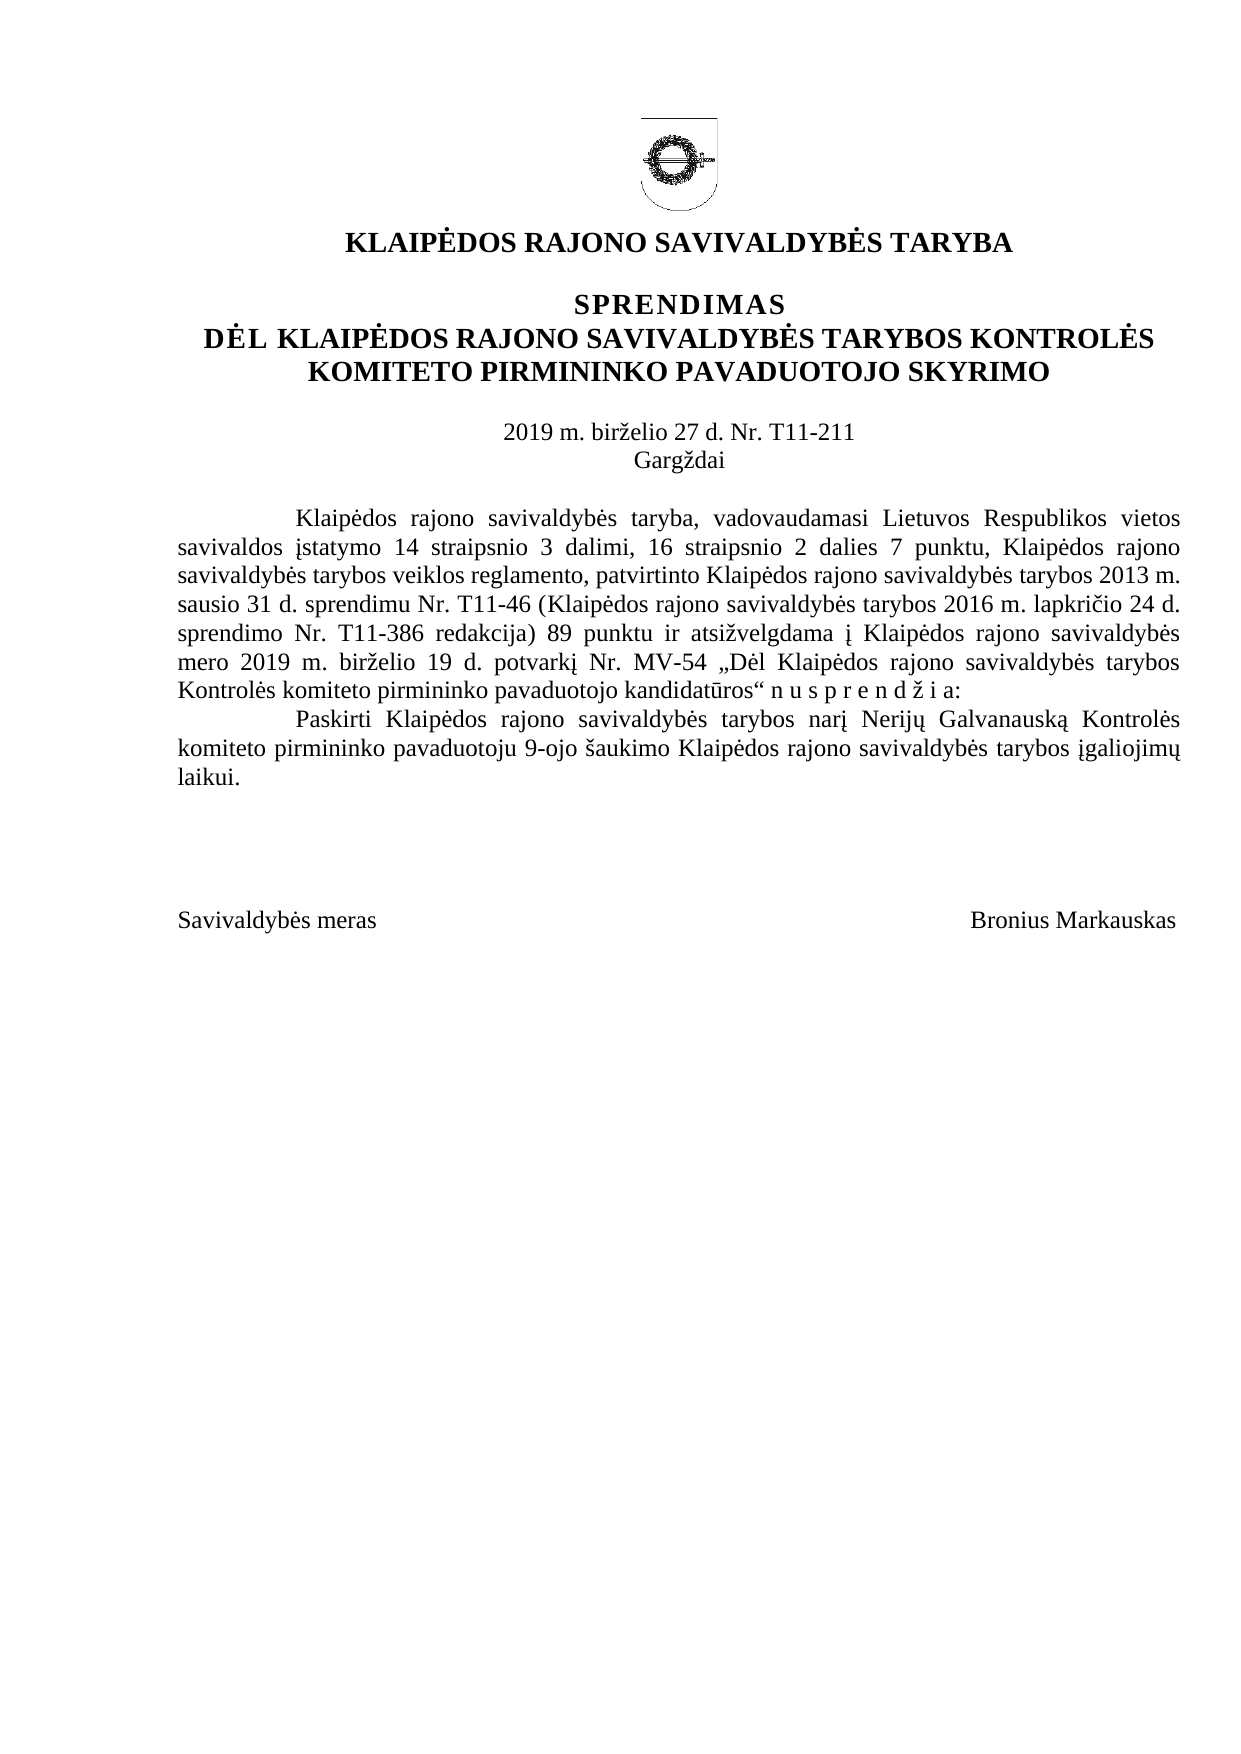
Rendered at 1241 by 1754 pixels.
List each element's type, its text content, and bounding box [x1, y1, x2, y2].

text Klaipėdos rajono savivaldybės taryba, vadovaudamasi Lietuvos Respublikos vietos savivaldos įstatymo 14 straipsnio 3 dalimi, 16 straipsnio 2 dalies 7 punktu, Klaipėdos rajono savivaldybės tarybos veiklos reglamento, patvirtinto Klaipėdos rajono savivaldybės tarybos 2013 m. sausio 31 d. sprendimu Nr. T11-46 (Klaipėdos rajono savivaldybės tarybos 2016 m. lapkričio 24 d. sprendimo Nr. T11-386 redakcija) 89 punktu ir atsižvelgdama į Klaipėdos rajono savivaldybės mero 2019 m. birželio 19 d. potvarkį Nr. MV-54 „Dėl Klaipėdos rajono savivaldybės tarybos Kontrolės komiteto pirmininko pavaduotojo kandidatūros“ n u s p r e n d ž i a: [177, 503, 1181, 704]
picture [641, 118, 718, 211]
text SPRENDIMAS [177, 287, 1181, 321]
text DĖL KLAIPĖDOS RAJONO SAVIVALDYBĖS TARYBOS KONTROLĖS KOMITETO PIRMININKO PAVADUOTOJO SKYRIMO [177, 321, 1181, 388]
text Savivaldybės meras Bronius Markauskas [177, 906, 1181, 934]
text KLAIPĖDOS RAJONO SAVIVALDYBĖS TARYBA [177, 225, 1181, 259]
text Paskirti Klaipėdos rajono savivaldybės tarybos narį Nerijų Galvanauską Kontrolės komiteto pirmininko pavaduotoju 9-ojo šaukimo Klaipėdos rajono savivaldybės tarybos įgaliojimų laikui. [177, 704, 1181, 791]
text 2019 m. birželio 27 d. Nr. T11-211 Gargždai [177, 417, 1181, 474]
